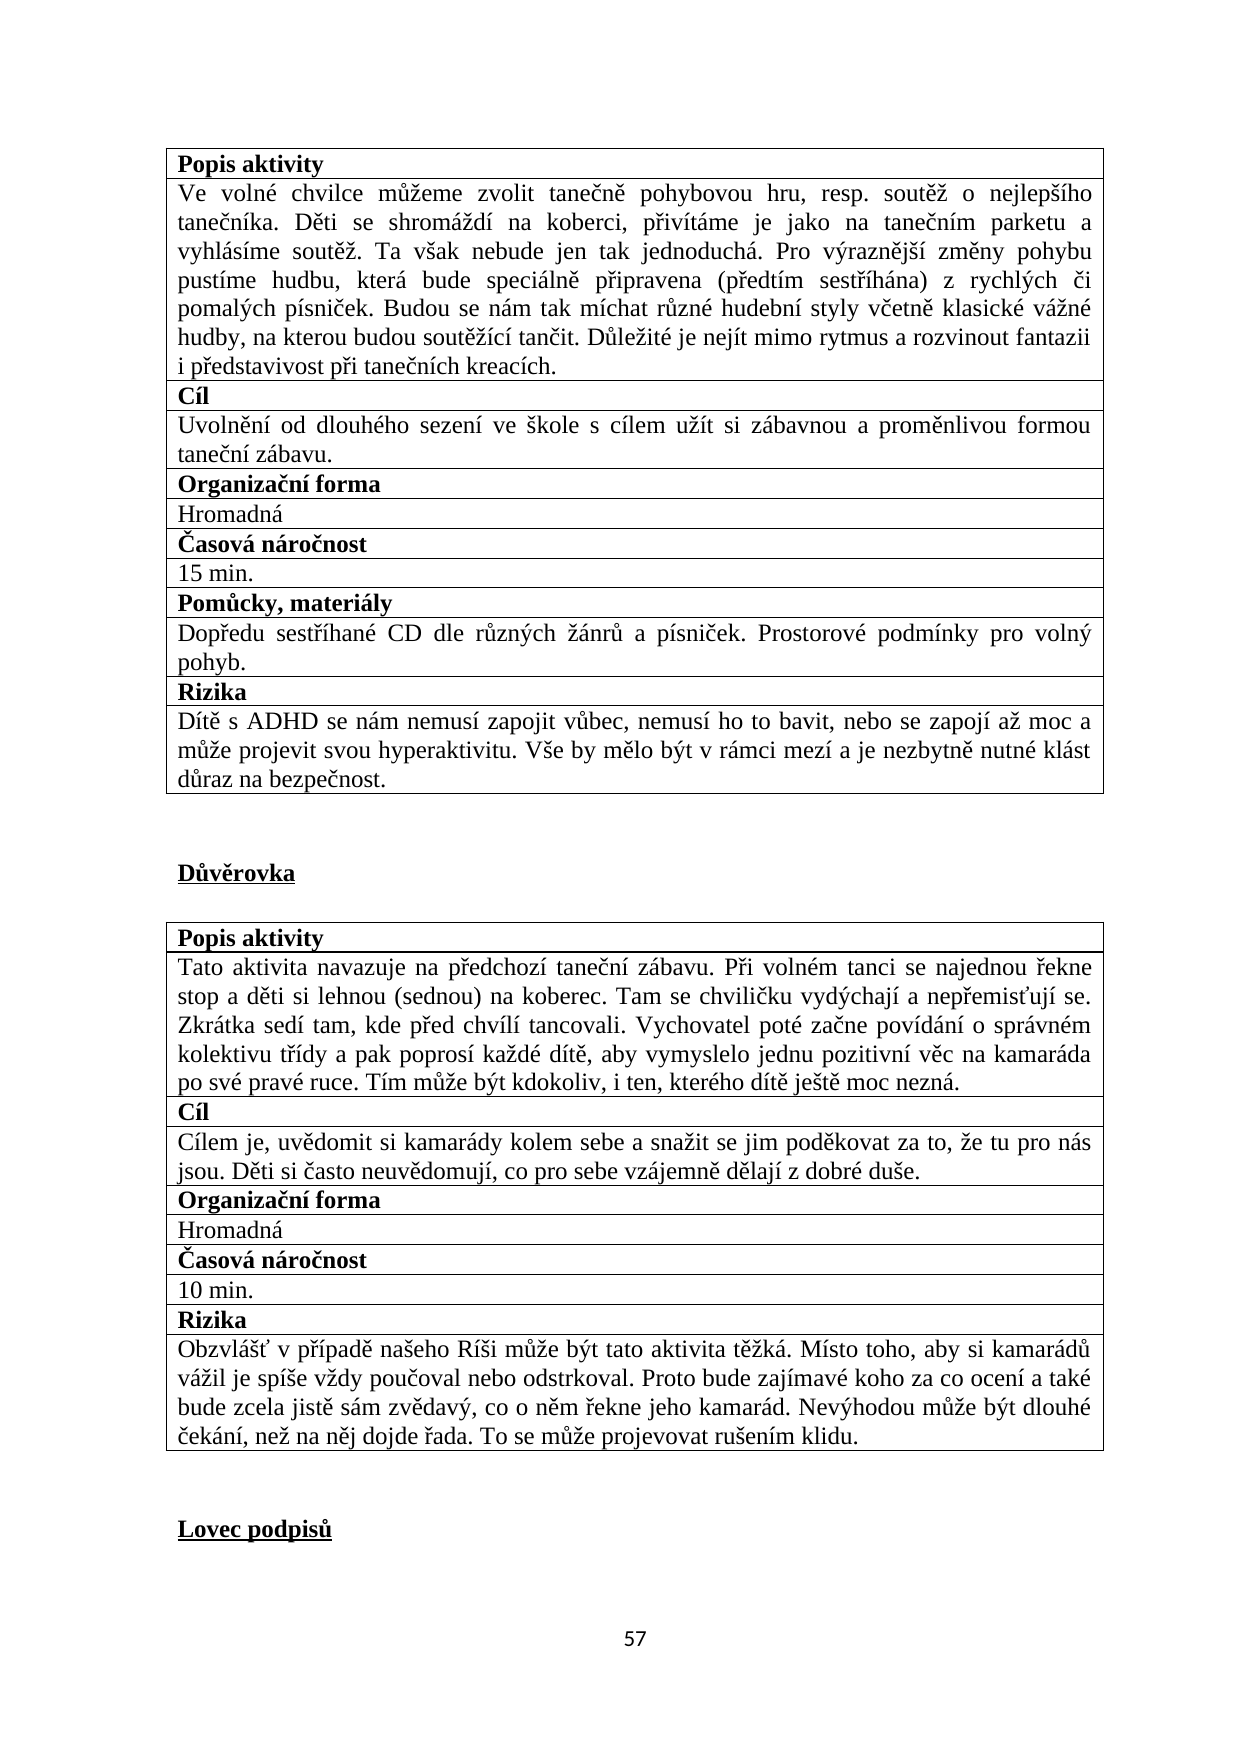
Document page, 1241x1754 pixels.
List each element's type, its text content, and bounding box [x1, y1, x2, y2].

table_cell Cíl [167, 381, 1103, 409]
table_cell Dopředu sestříhané CD dle různých žánrů a písniček. Prostorové podmínky pro volný pohyb. [167, 618, 1103, 676]
table_cell Časová náročnost [167, 529, 1103, 557]
text Lovec podpisů [177, 1514, 1092, 1543]
table_cell Pomůcky, materiály [167, 588, 1103, 617]
table_cell Obzvlášť v případě našeho Ríši může být tato aktivita těžká. Místo toho, aby si kamarádů vážil je spíše vždy poučoval nebo odstrkoval. Proto bude zajímavé koho za co ocení a také bude zcela jistě sám zvědavý, co o něm řekne jeho kamarád. Nevýhodou může být dlouhé čekání, než na něj dojde řada. To se může projevovat rušením klidu. [167, 1335, 1103, 1449]
table_header Popis aktivity [167, 923, 1103, 951]
table_cell Cíl [167, 1097, 1103, 1126]
table_cell Rizika [167, 1305, 1103, 1333]
table_cell Časová náročnost [167, 1245, 1103, 1274]
text Důvěrovka [177, 858, 1092, 886]
table_cell Organizační forma [167, 1186, 1103, 1214]
table_cell 10 min. [167, 1275, 1103, 1304]
table_cell Rizika [167, 677, 1103, 705]
table_cell Cílem je, uvědomit si kamarády kolem sebe a snažit se jim poděkovat za to, že tu pro nás jsou. Děti si často neuvědomují, co pro sebe vzájemně dělají z dobré duše. [167, 1127, 1103, 1184]
table_cell Hromadná [167, 1215, 1103, 1244]
table_cell Ve volné chvilce můžeme zvolit tanečně pohybovou hru, resp. soutěž o nejlepšího tanečníka. Děti se shromáždí na koberci, přivítáme je jako na tanečním parketu a vyhlásíme soutěž. Ta však nebude jen tak jednoduchá. Pro výraznější změny pohybu pustíme hudbu, která bude speciálně připravena (předtím sestříhána) z rychlých či pomalých písniček. Budou se nám tak míchat různé hudební styly včetně klasické vážné hudby, na kterou budou soutěžící tančit. Důležité je nejít mimo rytmus a rozvinout fantazii i představivost při tanečních kreacích. [167, 179, 1103, 380]
table_cell Tato aktivita navazuje na předchozí taneční zábavu. Při volném tanci se najednou řekne stop a děti si lehnou (sednou) na koberec. Tam se chviličku vydýchají a nepřemisťují se. Zkrátka sedí tam, kde před chvílí tancovali. Vychovatel poté začne povídání o správném kolektivu třídy a pak poprosí každé dítě, aby vymyslelo jednu pozitivní věc na kamaráda po své pravé ruce. Tím může být kdokoliv, i ten, kterého dítě ještě moc nezná. [167, 953, 1103, 1096]
table_cell Hromadná [167, 499, 1103, 528]
table_cell Uvolnění od dlouhého sezení ve škole s cílem užít si zábavnou a proměnlivou formou taneční zábavu. [167, 411, 1103, 468]
table_cell Organizační forma [167, 469, 1103, 498]
table_header Popis aktivity [167, 149, 1103, 177]
table_cell Dítě s ADHD se nám nemusí zapojit vůbec, nemusí ho to bavit, nebo se zapojí až moc a může projevit svou hyperaktivitu. Vše by mělo být v rámci mezí a je nezbytně nutné klást důraz na bezpečnost. [167, 706, 1103, 793]
table_cell 15 min. [167, 559, 1103, 587]
